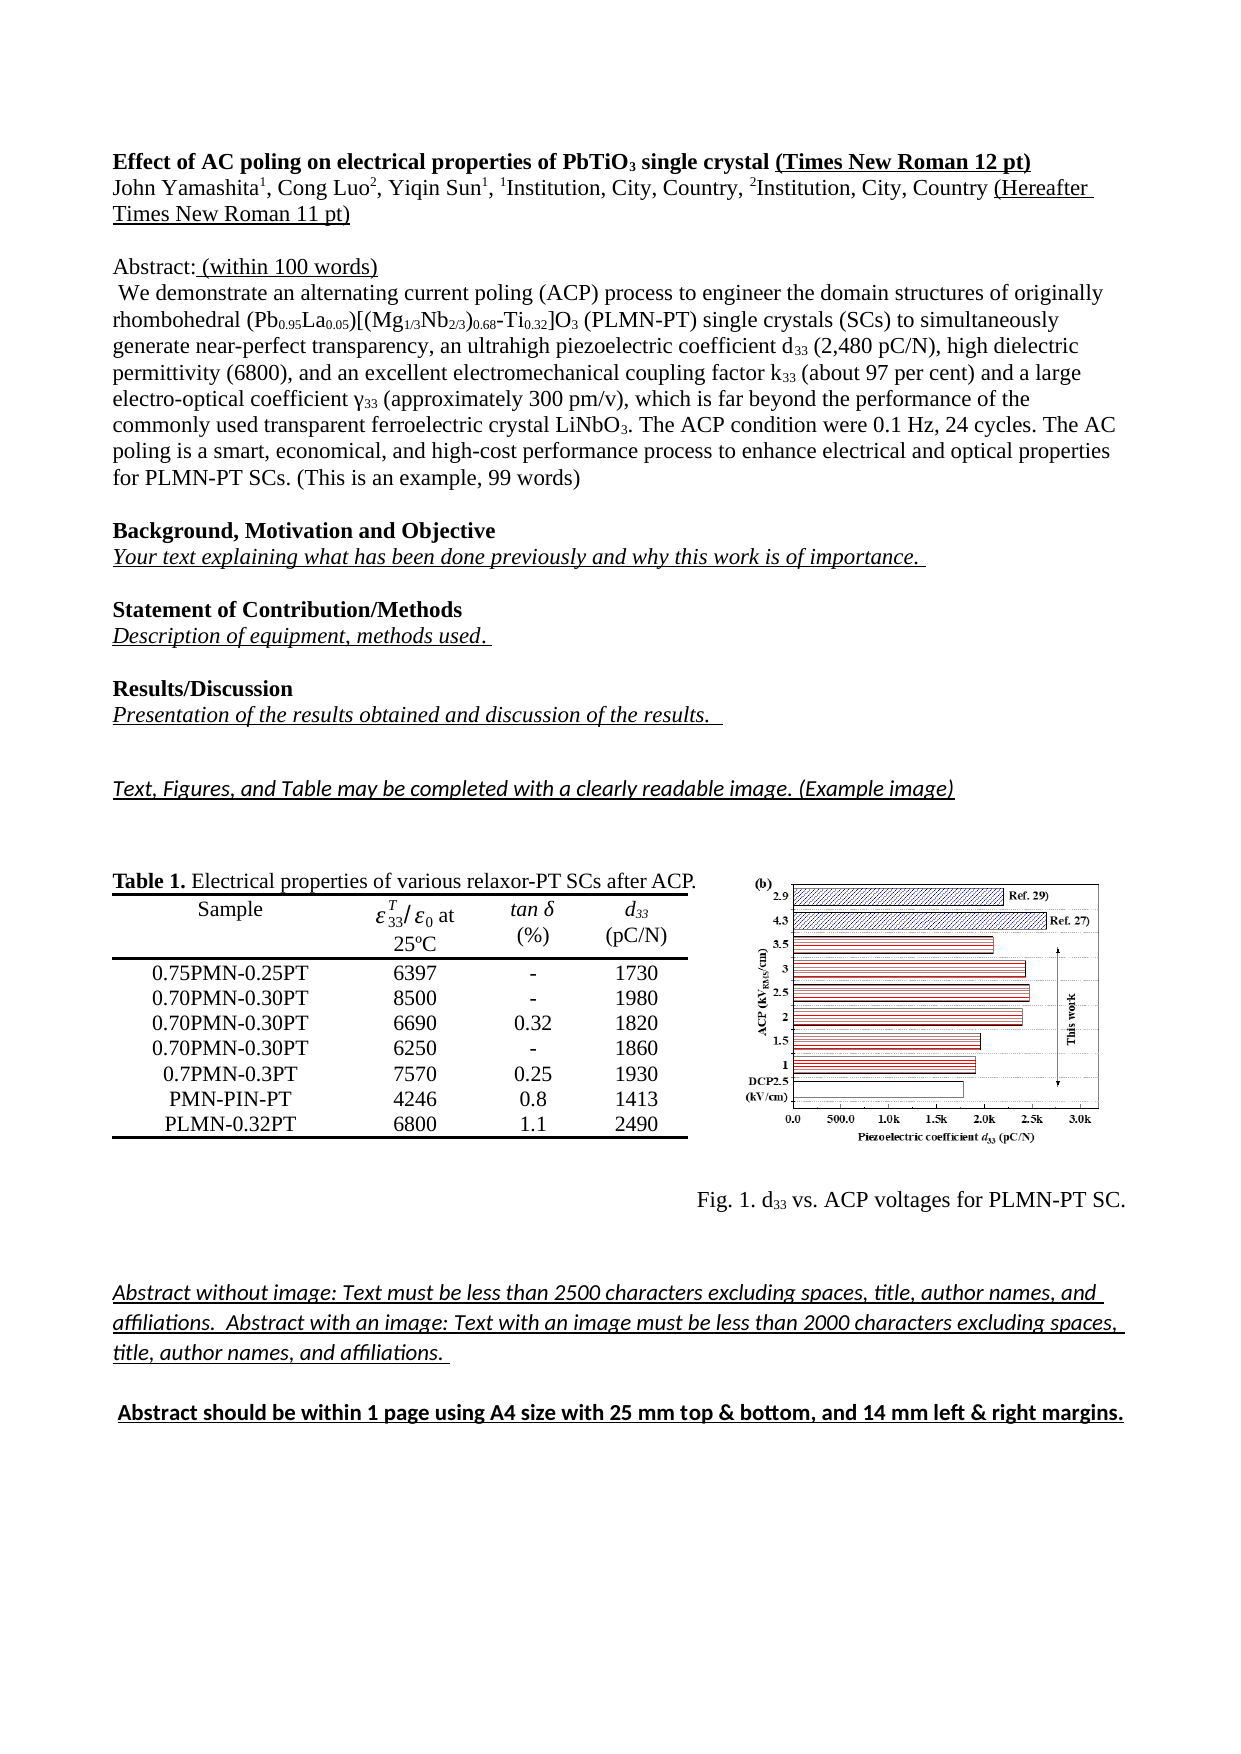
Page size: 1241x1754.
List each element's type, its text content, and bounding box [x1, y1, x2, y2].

text Abstract without image: Text must be less than 2500 characters excluding spaces, title, author names, and affiliations. Abstract with an image: Text with an image must be less than 2000 characters excluding spaces, title, author names, and affiliations. [112, 1278, 1128, 1367]
text Description of equipment, methods used. [112, 622, 1128, 648]
text Background, Motivation and Objective [112, 517, 1128, 543]
text John Yamashita1, Cong Luo2, Yiqin Sun1, 1Institution, City, Country, 2Institution, City, Country (Hereafter Times New Roman 11 pt) [112, 174, 1128, 227]
text Your text explaining what has been done previously and why this work is of importance. [112, 543, 1128, 569]
table_cell 0.75PMN-0.25PT 0.70PMN-0.30PT 0.70PMN-0.30PT 0.70PMN-0.30PT 0.7PMN-0.3PT PMN-PIN-PT PLMN-0.32PT [112, 960, 348, 1136]
text Results/Discussion [112, 675, 1128, 701]
text Text, Figures, and Table may be completed with a clearly readable image. (Example image) [112, 774, 1128, 802]
picture [743, 871, 1100, 1144]
text Presentation of the results obtained and discussion of the results. [112, 701, 1128, 727]
text Abstract should be within 1 page using A4 size with 25 mm top & bottom, and 14 mm left & right margins. [112, 1398, 1128, 1426]
text Table 1. Electrical properties of various relaxor-PT SCs after ACP. [112, 868, 1128, 893]
table_cell 1730 1980 1820 1860 1930 1413 2490 [585, 960, 688, 1136]
text We demonstrate an alternating current poling (ACP) process to engineer the domain structures of originally rhombohedral (Pb0.95La0.05)[(Mg1/3Nb2/3)0.68-Ti0.32]O3 (PLMN-PT) single crystals (SCs) to simultaneously generate near-perfect transparency, an ultrahigh piezoelectric coefficient d33 (2,480 pC/N), high dielectric permittivity (6800), and an excellent electromechanical coupling factor k33 (about 97 per cent) and a large electro-optical coefficient γ33 (approximately 300 pm/v), which is far beyond the performance of the commonly used transparent ferroelectric crystal LiNbO3. The ACP condition were 0.1 Hz, 24 cycles. The AC poling is a smart, economical, and high-cost performance process to enhance electrical and optical properties for PLMN-PT SCs. (This is an example, 99 words) [112, 279, 1128, 490]
table_cell 6397 8500 6690 6250 7570 4246 6800 [348, 960, 481, 1136]
text Fig. 1. d33 vs. ACP voltages for PLMN-PT SC. [112, 1186, 1128, 1212]
text Effect of AC poling on electrical properties of PbTiO3 single crystal (Times New Roman 12 pt) [112, 148, 1128, 174]
table_header tan δ (%) [481, 896, 584, 957]
table_header d33 (pC/N) [585, 896, 688, 957]
text Statement of Contribution/Methods [112, 596, 1128, 622]
table_cell - - 0.32 - 0.25 0.8 1.1 [481, 960, 584, 1136]
table_header Sample [112, 896, 348, 957]
table_header at 25ºC [348, 896, 481, 957]
text Abstract: (within 100 words) [112, 253, 1128, 279]
